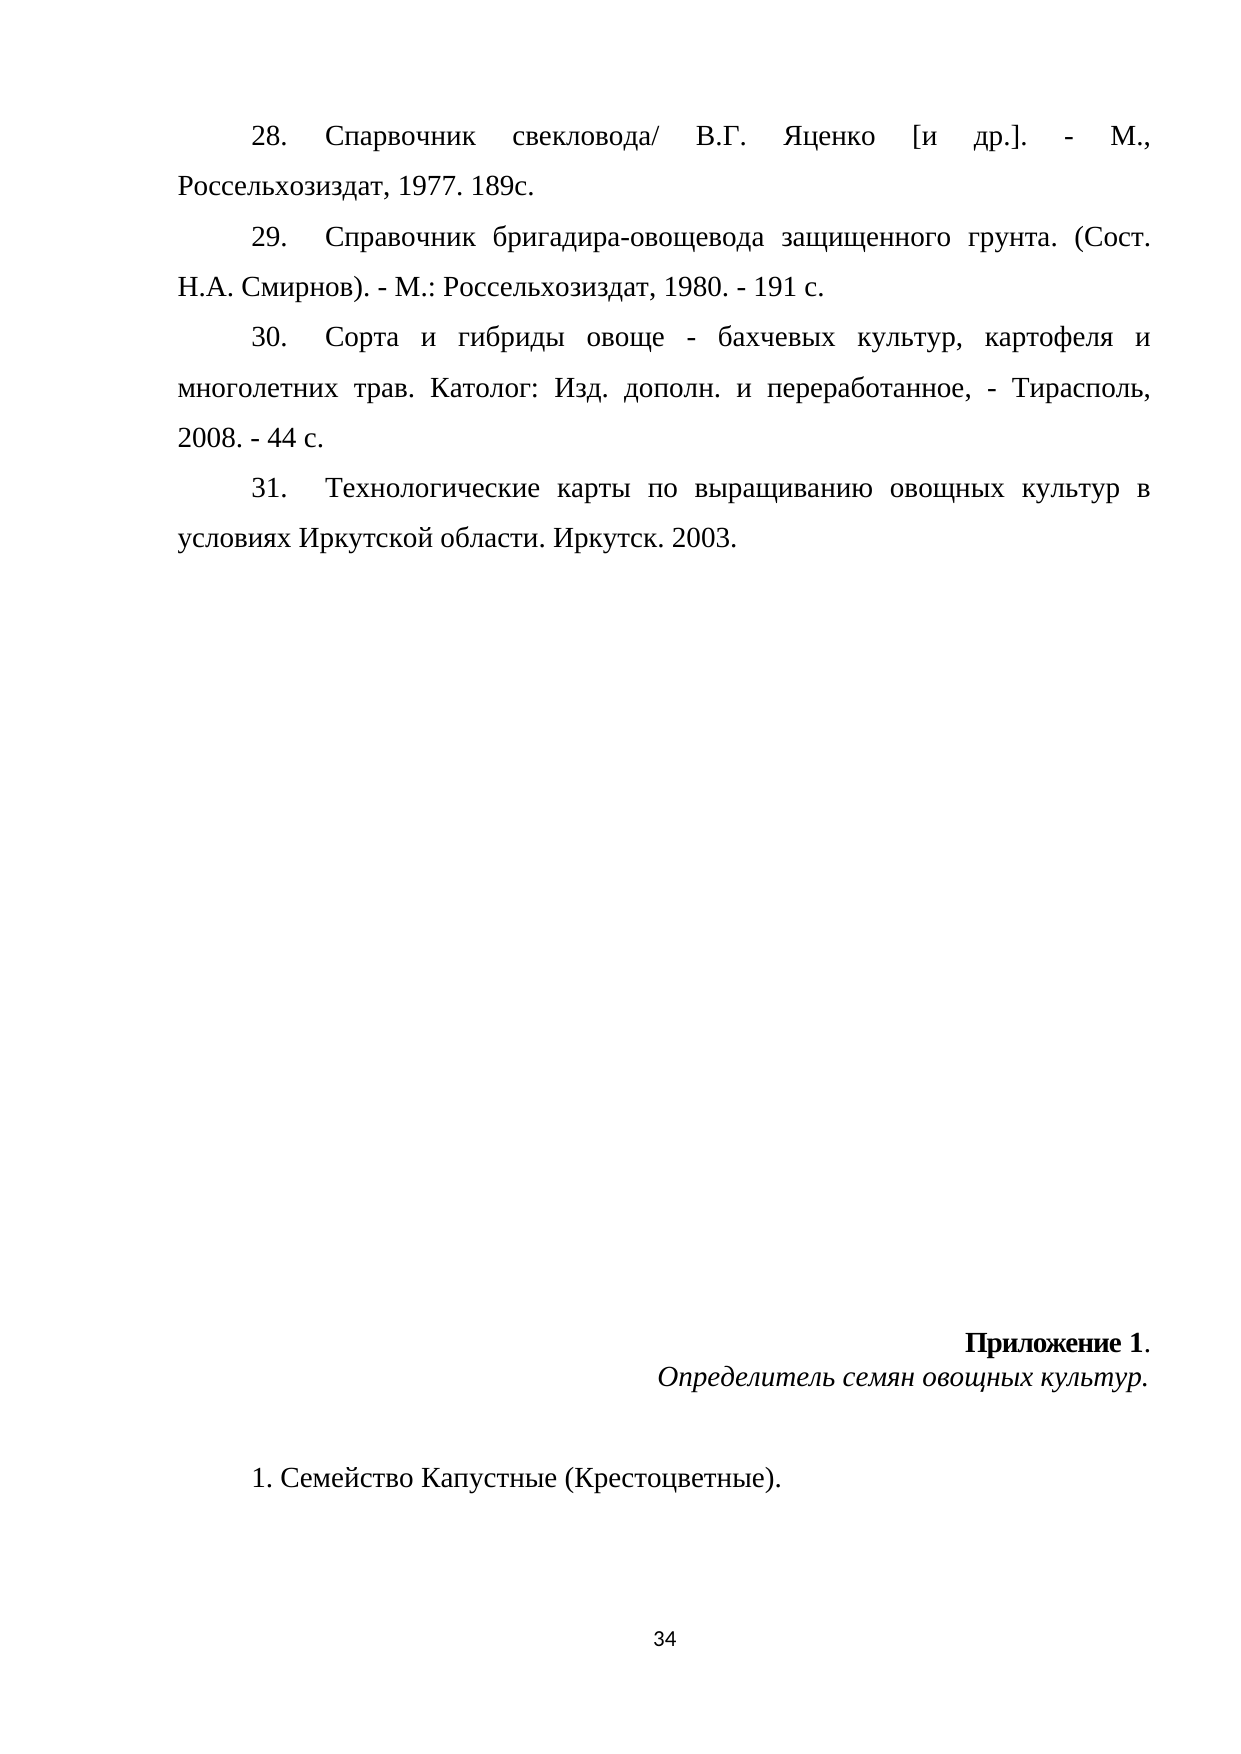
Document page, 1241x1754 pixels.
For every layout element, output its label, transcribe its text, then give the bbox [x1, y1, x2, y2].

title Приложение 1. [177, 1326, 1152, 1359]
list Справочник бригадира-овощевода защищенного грунта. (Сост. Н.А. Смирнов). - М.: Россельхозиздат, 1980. - 191 с. [177, 219, 1152, 303]
list Спарвочник свекловода/ В.Г. Яценко [и др.]. - М., Россельхозиздат, 1977. 189с. [177, 118, 1152, 202]
list Технологические карты по выращиванию овощных культур в условиях Иркутской области. Иркутск. 2003. [177, 470, 1152, 554]
text 1. Семейство Капустные (Крестоцветные). [177, 1460, 1152, 1493]
text Определитель семян овощных культур. [177, 1359, 1152, 1393]
list Сорта и гибриды овоще - бахчевых культур, картофеля и многолетних трав. Католог: Изд. дополн. и переработанное, - Тирасполь, 2008. - 44 с. [177, 319, 1152, 453]
